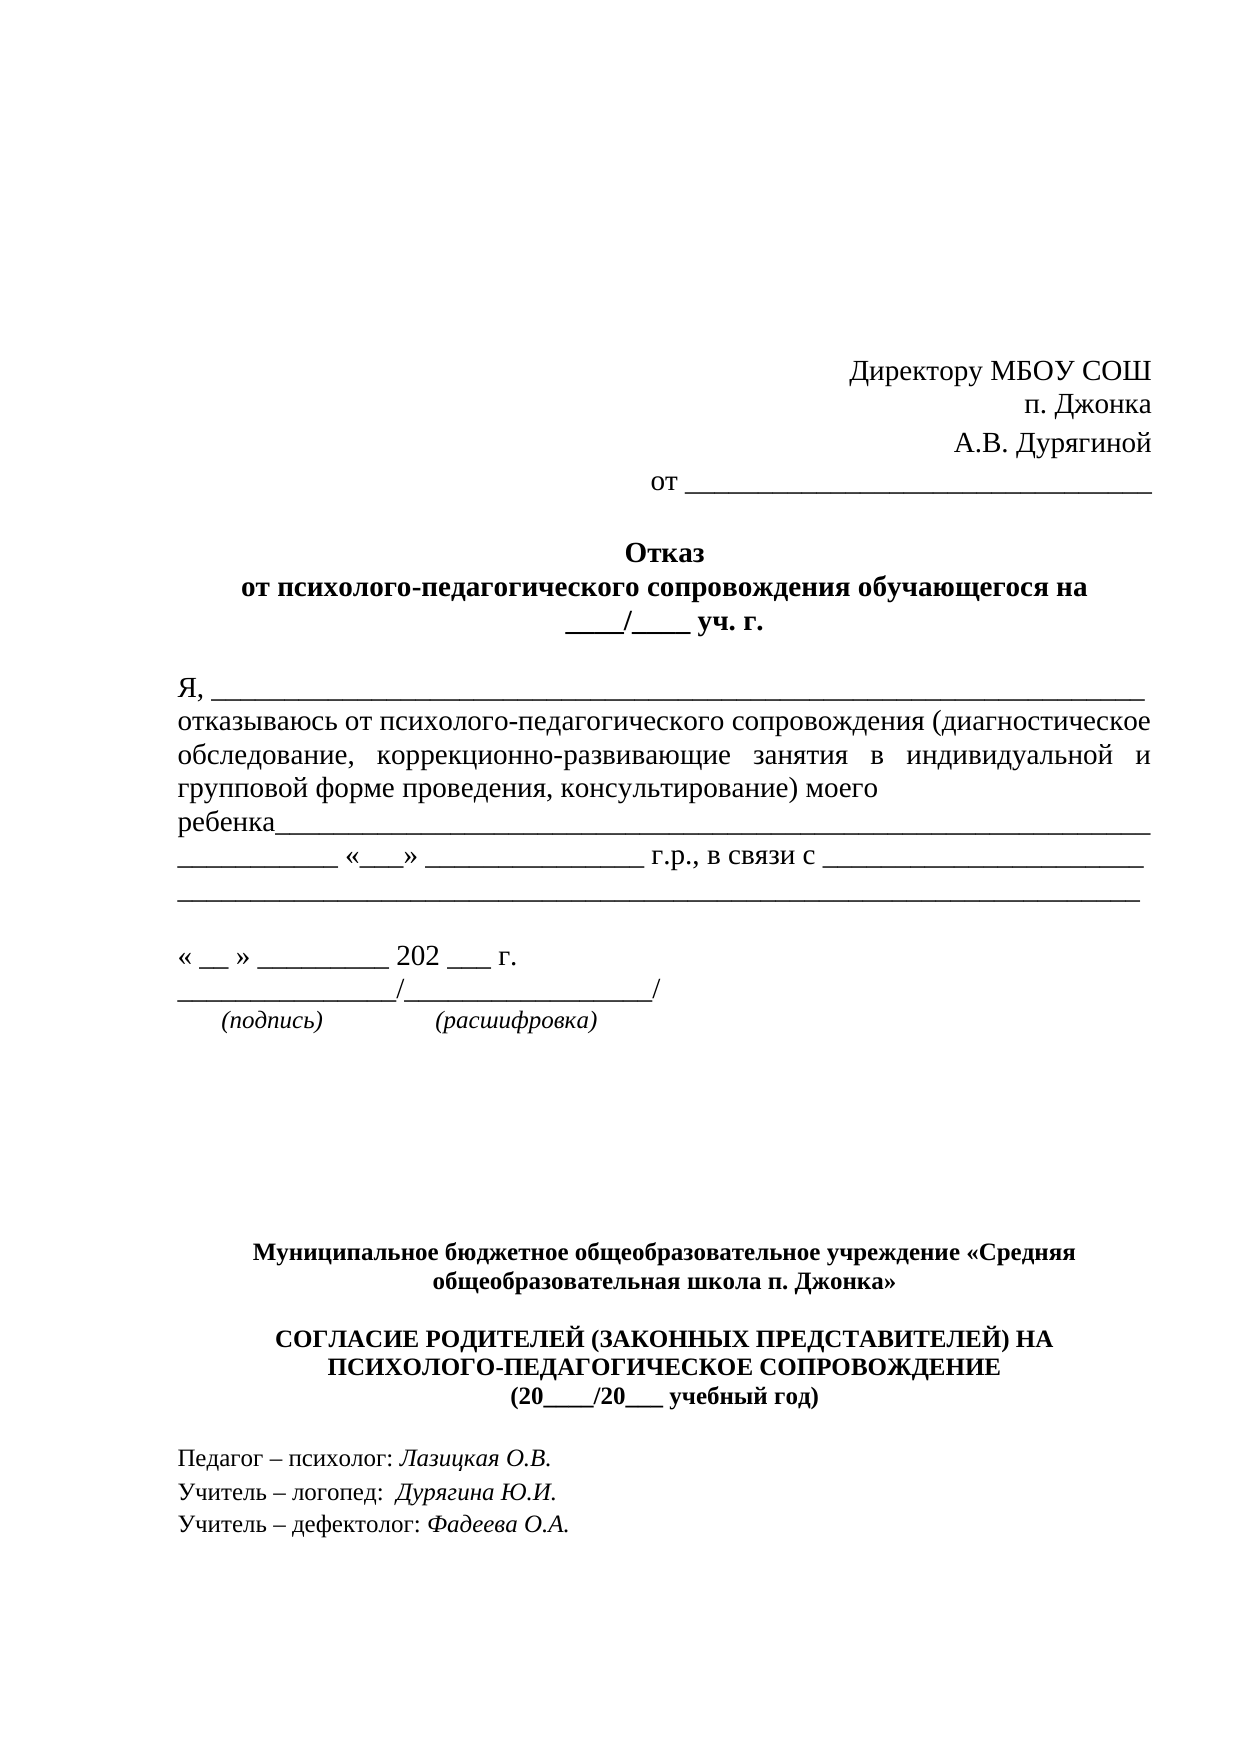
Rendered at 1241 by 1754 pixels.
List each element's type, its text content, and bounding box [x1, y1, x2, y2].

text Учитель – логопед: Дурягина Ю.И. [177, 1477, 1152, 1505]
text _______________/_________________/ [177, 972, 1152, 1005]
text ___________ «___» _______________ г.р., в связи с ______________________ [177, 837, 1152, 871]
text ПСИХОЛОГО-ПЕДАГОГИЧЕСКОЕ СОПРОВОЖДЕНИЕ [177, 1352, 1152, 1381]
text от психолого-педагогического сопровождения обучающегося на [177, 569, 1152, 603]
text обследование, коррекционно-развивающие занятия в индивидуальной и групповой форме проведения, консультирование) моего [177, 737, 1152, 804]
text от ________________________________ [177, 463, 1152, 497]
text Учитель – дефектолог: Фадеева О.А. [177, 1509, 1152, 1538]
text отказываюсь от психолого-педагогического сопровождения (диагностическое [177, 703, 1152, 737]
text ребенка____________________________________________________________ [177, 804, 1152, 837]
text А.В. Дурягиной [177, 425, 1152, 458]
text __________________________________________________________________ [177, 871, 1152, 904]
text Отказ [177, 536, 1152, 569]
text Я, ________________________________________________________________ [177, 670, 1152, 703]
text (подпись) (расшифровка) [177, 1005, 1152, 1034]
text (20____/20___ учебный год) [177, 1381, 1152, 1410]
text п. Джонка [177, 386, 1152, 420]
text Муниципальное бюджетное общеобразовательное учреждение «Средняя общеобразовательная школа п. Джонка» [177, 1237, 1152, 1295]
text « __ » _________ 202 ___ г. [177, 938, 1152, 972]
text СОГЛАСИЕ РОДИТЕЛЕЙ (ЗАКОННЫХ ПРЕДСТАВИТЕЛЕЙ) НА [177, 1324, 1152, 1352]
text Директору МБОУ СОШ [177, 353, 1152, 386]
text Педагог – психолог: Лазицкая О.В. [177, 1443, 1152, 1472]
text ____/____ уч. г. [177, 603, 1152, 636]
